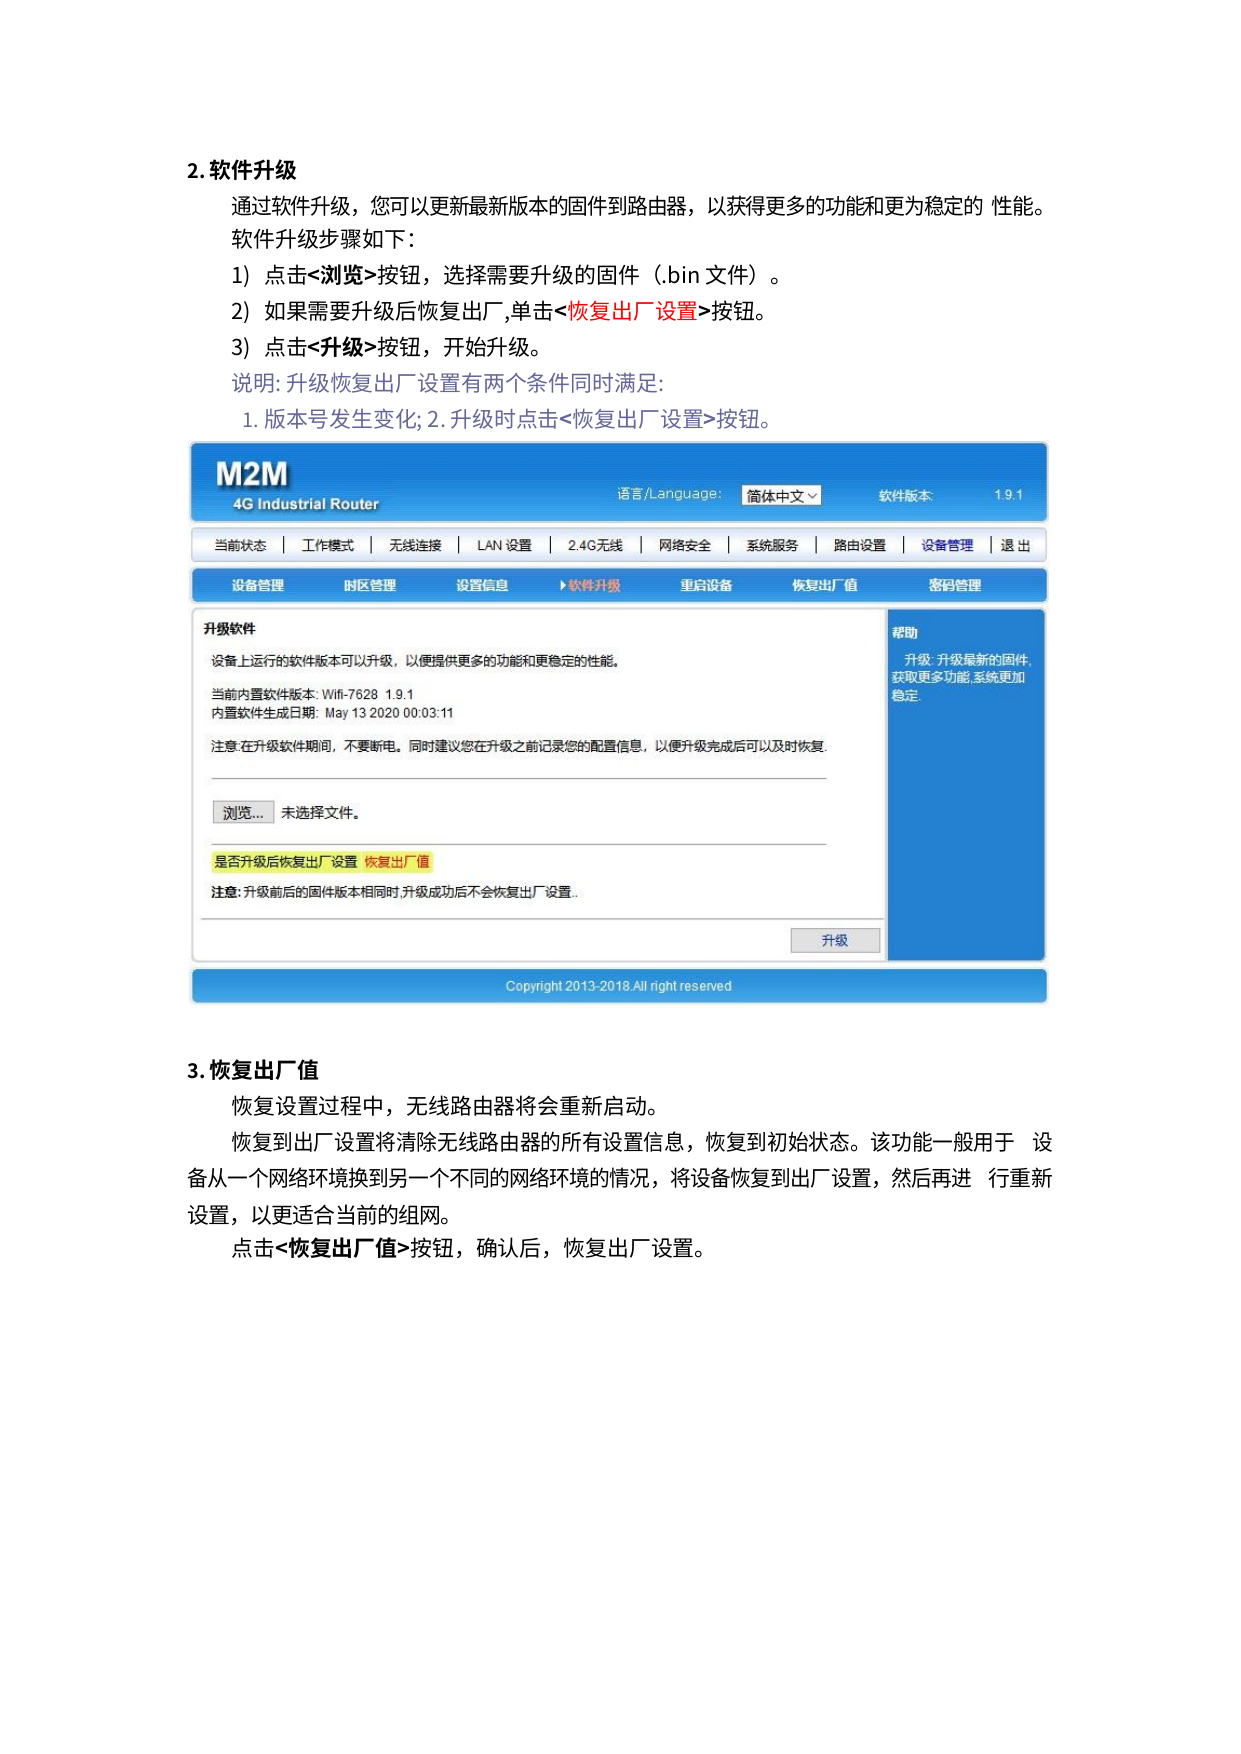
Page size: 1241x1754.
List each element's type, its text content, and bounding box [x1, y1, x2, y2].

text 恢复到出厂设置将清除无线路由器的所有设置信息，恢复到初始状态。该功能一般用于 设备从一个网络环境换到另一个不同的网络环境的情况，将设备恢复到出厂设置，然后再进 行重新设置，以更适合当前的组网。 [187, 1125, 1053, 1229]
picture [187, 440, 1049, 1008]
list 点击<升级>按钮，开始升级。 [231, 330, 1101, 362]
text 点击<恢复出厂值>按钮，确认后，恢复出厂设置。 [231, 1234, 1101, 1262]
list 如果需要升级后恢复出厂,单击<恢复出厂设置>按钮。 [231, 294, 1101, 326]
text 说明: 升级恢复出厂设置有两个条件同时满足: [231, 366, 1101, 398]
list 恢复出厂值 [187, 1053, 1101, 1084]
text 通过软件升级，您可以更新最新版本的固件到路由器，以获得更多的功能和更为稳定的 性能。 [187, 189, 1053, 221]
text 恢复设置过程中，无线路由器将会重新启动。 [231, 1089, 1101, 1121]
list 软件升级 [187, 153, 1101, 184]
list 点击<浏览>按钮，选择需要升级的固件（.bin文件）。 [231, 258, 1101, 289]
text 软件升级步骤如下： [231, 225, 1101, 253]
list 版本号发生变化; 2. 升级时点击<恢复出厂设置>按钮。 [242, 402, 1101, 434]
